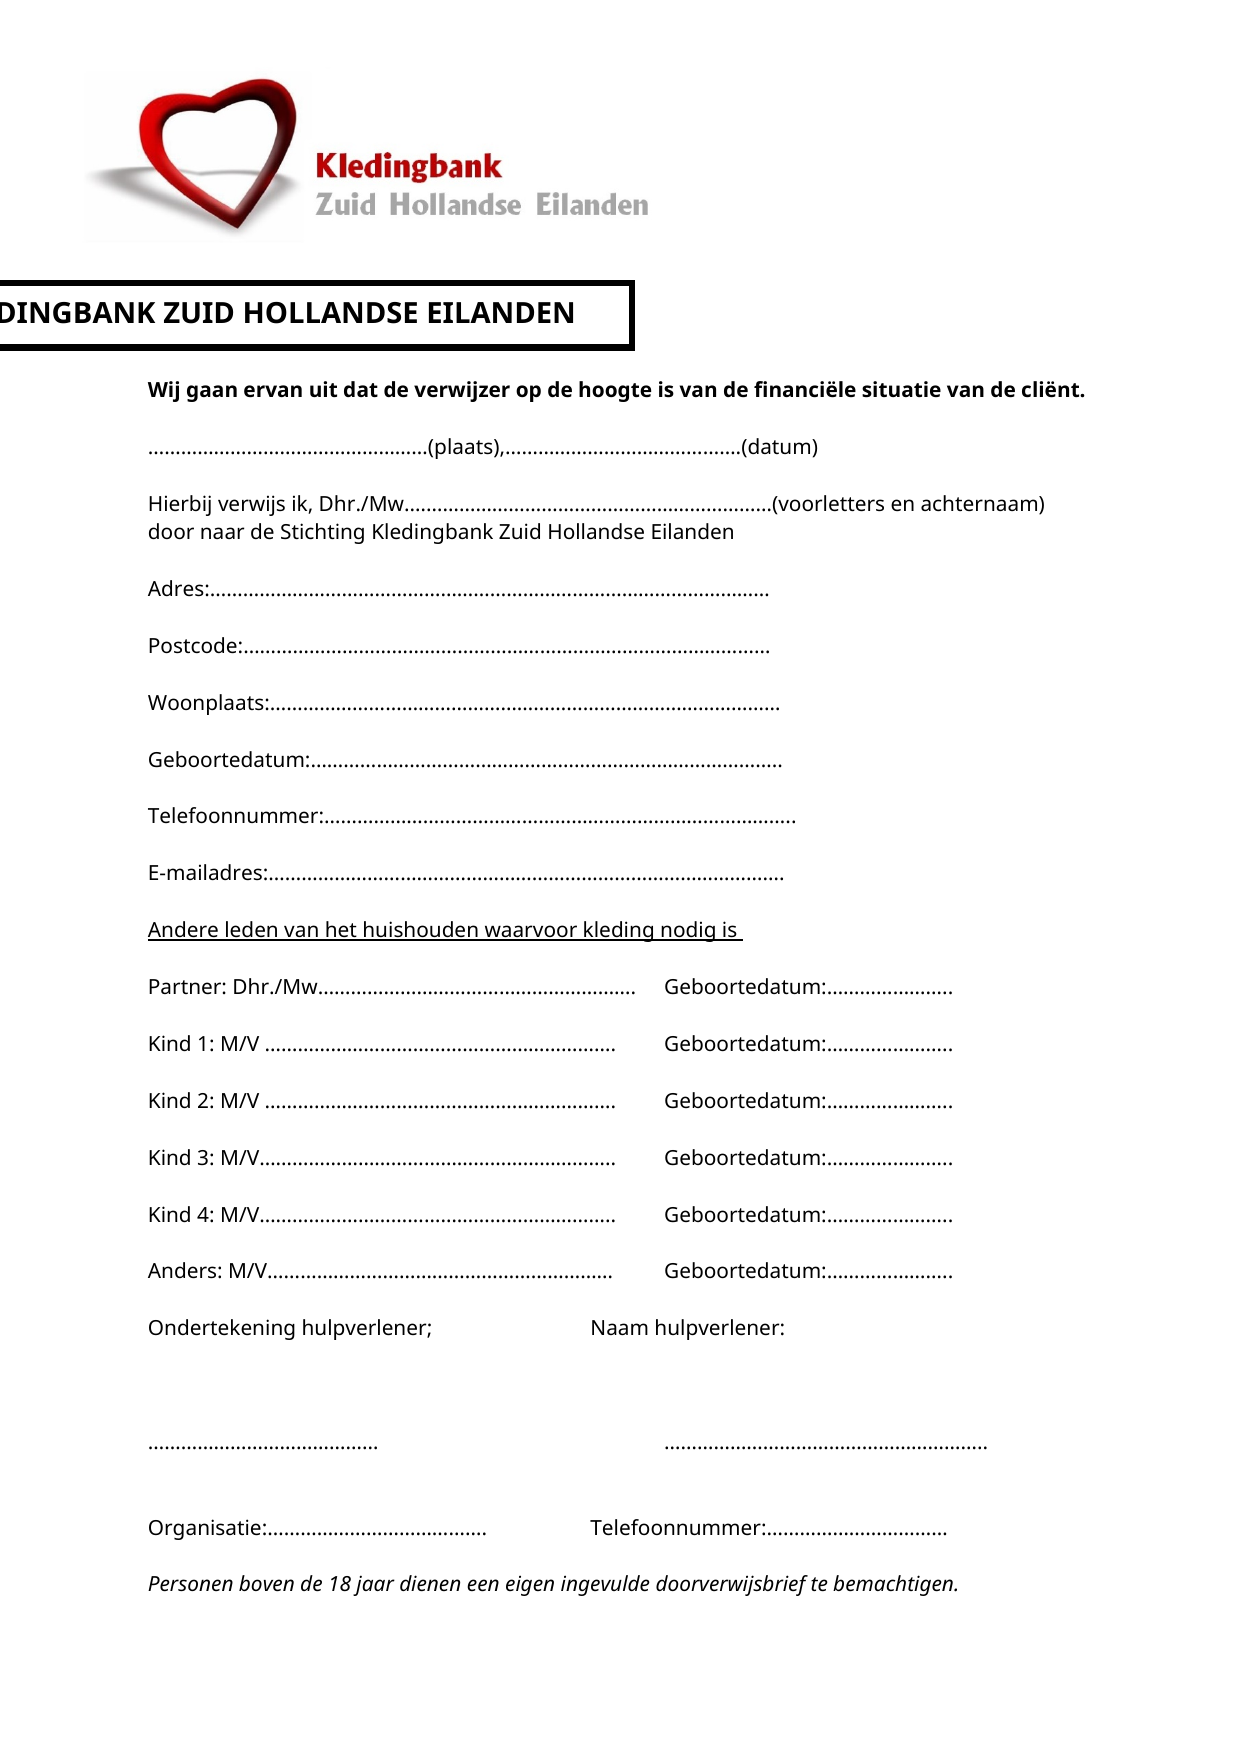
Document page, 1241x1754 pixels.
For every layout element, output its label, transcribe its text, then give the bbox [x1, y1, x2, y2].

text Kind 4: M/V……………………………………………………….. Geboortedatum:………………….. [148, 1200, 1093, 1228]
text Anders: M/V……………………………………………………… Geboortedatum:………………….. [148, 1257, 1093, 1285]
text Postcode:…………………………………………………………………………………… [148, 631, 1093, 659]
text Andere leden van het huishouden waarvoor kleding nodig is [148, 915, 1093, 944]
text Wij gaan ervan uit dat de verwijzer op de hoogte is van de financiële situatie van de cliënt. [148, 375, 1093, 403]
picture [82, 56, 665, 256]
text Organisatie:…………………………………. Telefoonnummer:…………………………… [148, 1513, 1093, 1541]
text Woonplaats:………………………………………………………………………………… [148, 688, 1093, 716]
text Kind 3: M/V……………………………………………………….. Geboortedatum:………………….. [148, 1143, 1093, 1171]
text Ondertekening hulpverlener; Naam hulpverlener: [148, 1313, 1093, 1342]
text Personen boven de 18 jaar dienen een eigen ingevulde doorverwijsbrief te bemachtigen. [148, 1569, 1093, 1598]
text Telefoonnummer:………………………………………………………………………….. [148, 802, 1093, 830]
text E-mailadres:…………………………………………………………………………………. [148, 858, 1093, 887]
text Kind 1: M/V ………………………………………………………. Geboortedatum:………………….. [148, 1029, 1093, 1058]
text Adres:………………………………………………………………………………………… [148, 574, 1093, 603]
text …………………………………… ………………………………………………….. [148, 1427, 1093, 1456]
text Kind 2: M/V ………………………………………………………. Geboortedatum:………………….. [148, 1086, 1093, 1114]
text Partner: Dhr./Mw…………………………………………………. Geboortedatum:………………….. [148, 972, 1093, 1001]
text ……………………………………………(plaats),…………………………………….(datum) [148, 432, 1093, 460]
text Hierbij verwijs ik, Dhr./Mw.…………………………………………………………(voorletters en achternaam) door naar de Stichting Kledingbank Zuid Hollandse Eilanden [148, 489, 1093, 546]
text Geboortedatum:………………………………………………………………………….. [148, 745, 1093, 773]
